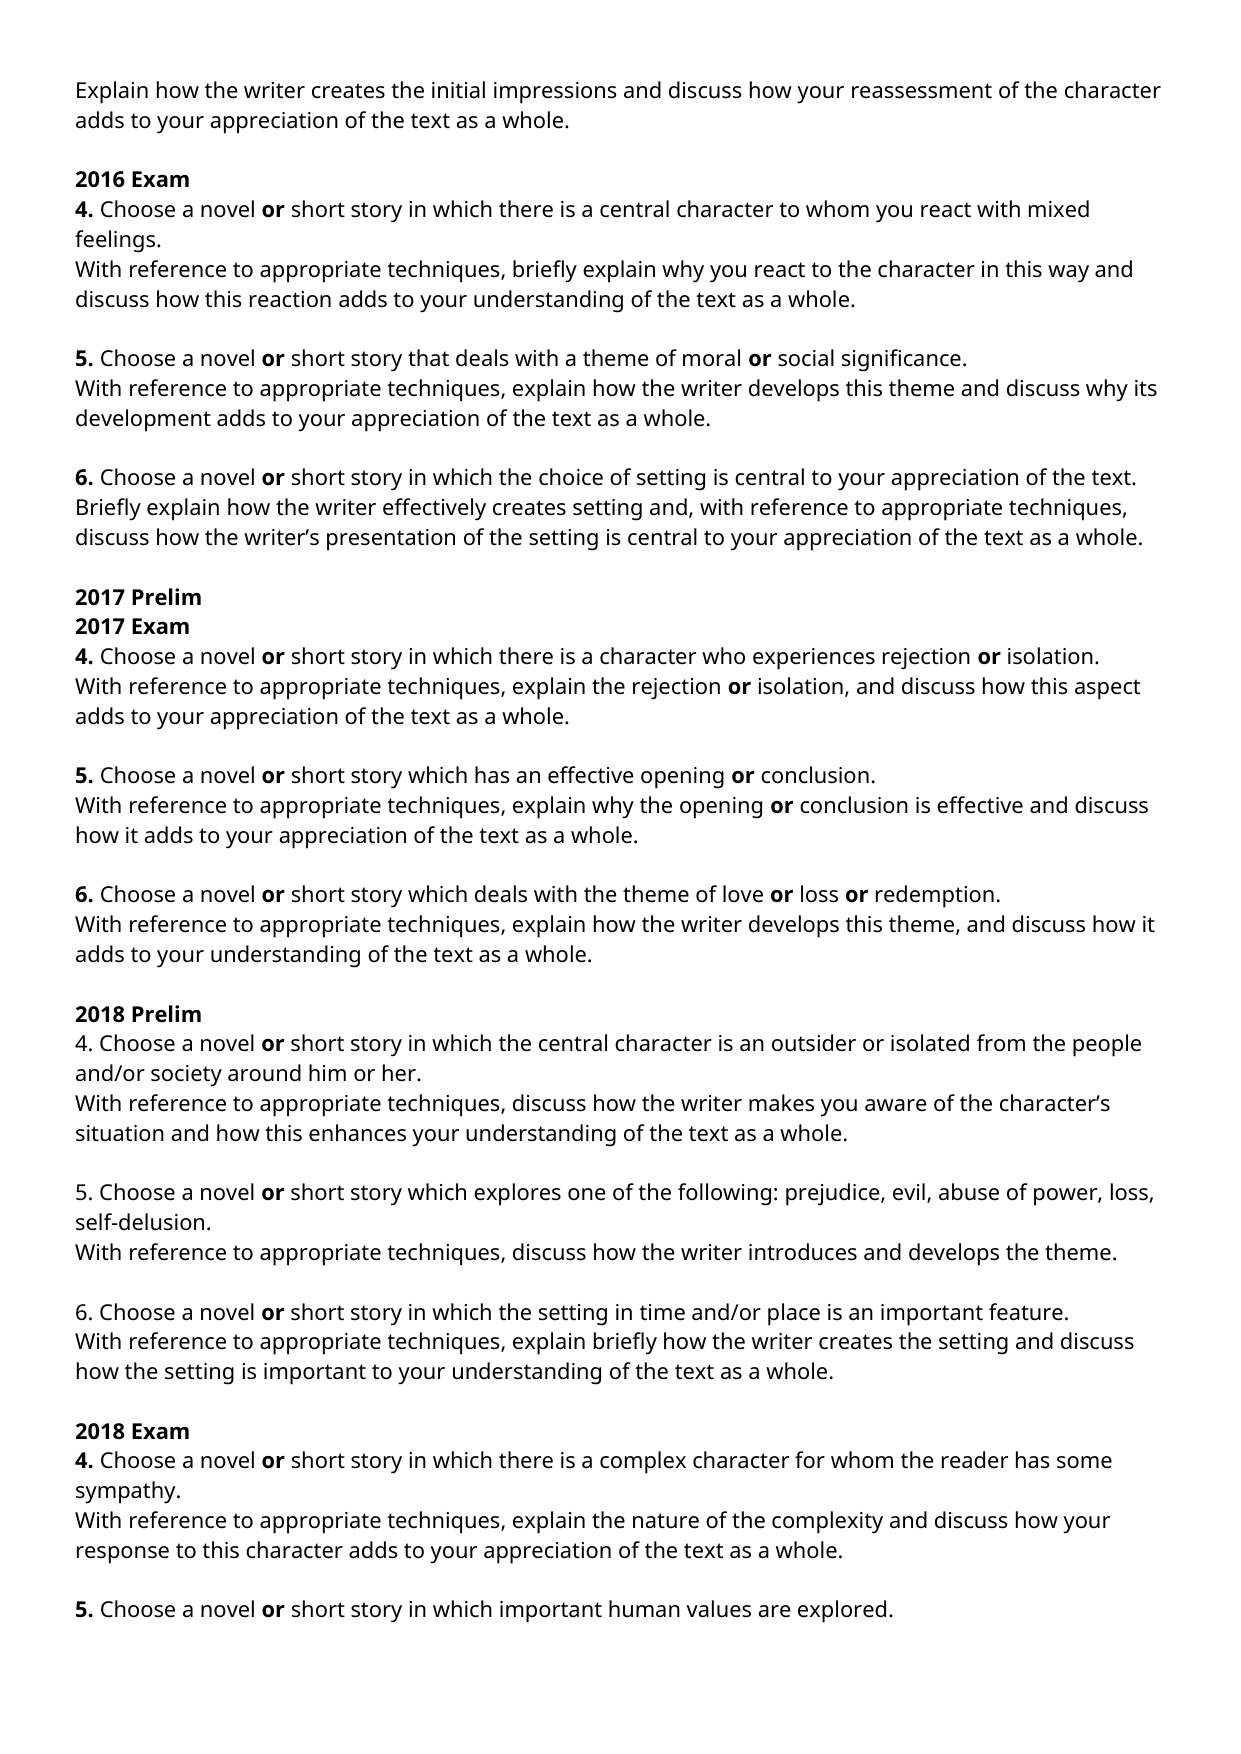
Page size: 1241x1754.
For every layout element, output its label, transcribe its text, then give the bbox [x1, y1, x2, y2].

text With reference to appropriate techniques, discuss how the writer introduces and develops the theme. [75, 1237, 1165, 1267]
text With reference to appropriate techniques, explain the rejection or isolation, and discuss how this aspect adds to your appreciation of the text as a whole. [75, 671, 1165, 730]
text 6. Choose a novel or short story which deals with the theme of love or loss or redemption. [75, 879, 1165, 909]
text 2016 Exam [75, 164, 1165, 194]
text 6. Choose a novel or short story in which the setting in time and/or place is an important feature. [75, 1296, 1165, 1326]
text 2017 Exam [75, 611, 1165, 641]
text 5. Choose a novel or short story that deals with a theme of moral or social significance. [75, 343, 1165, 373]
text With reference to appropriate techniques, explain briefly how the writer creates the setting and discuss how the setting is important to your understanding of the text as a whole. [75, 1326, 1165, 1386]
text 5. Choose a novel or short story which explores one of the following: prejudice, evil, abuse of power, loss, self-delusion. [75, 1177, 1165, 1237]
text Briefly explain how the writer effectively creates setting and, with reference to appropriate techniques, discuss how the writer’s presentation of the setting is central to your appreciation of the text as a whole. [75, 492, 1165, 552]
text Explain how the writer creates the initial impressions and discuss how your reassessment of the character adds to your appreciation of the text as a whole. [75, 75, 1165, 134]
text With reference to appropriate techniques, explain the nature of the complexity and discuss how your response to this character adds to your appreciation of the text as a whole. [75, 1505, 1165, 1564]
text 2018 Exam [75, 1416, 1165, 1445]
text With reference to appropriate techniques, explain how the writer develops this theme, and discuss how it adds to your understanding of the text as a whole. [75, 909, 1165, 969]
text With reference to appropriate techniques, explain why the opening or conclusion is effective and discuss how it adds to your appreciation of the text as a whole. [75, 790, 1165, 849]
text 4. Choose a novel or short story in which the central character is an outsider or isolated from the people and/or society around him or her. [75, 1028, 1165, 1088]
text 2018 Prelim [75, 998, 1165, 1028]
text 4. Choose a novel or short story in which there is a character who experiences rejection or isolation. [75, 641, 1165, 671]
text With reference to appropriate techniques, explain how the writer develops this theme and discuss why its development adds to your appreciation of the text as a whole. [75, 373, 1165, 432]
text 2017 Prelim [75, 581, 1165, 611]
text 4. Choose a novel or short story in which there is a complex character for whom the reader has some sympathy. [75, 1445, 1165, 1505]
text With reference to appropriate techniques, discuss how the writer makes you aware of the character’s situation and how this enhances your understanding of the text as a whole. [75, 1088, 1165, 1147]
text 6. Choose a novel or short story in which the choice of setting is central to your appreciation of the text. [75, 462, 1165, 492]
text 5. Choose a novel or short story which has an effective opening or conclusion. [75, 760, 1165, 790]
text With reference to appropriate techniques, briefly explain why you react to the character in this way and discuss how this reaction adds to your understanding of the text as a whole. [75, 254, 1165, 313]
text 4. Choose a novel or short story in which there is a central character to whom you react with mixed feelings. [75, 194, 1165, 254]
text 5. Choose a novel or short story in which important human values are explored. [75, 1594, 1165, 1624]
